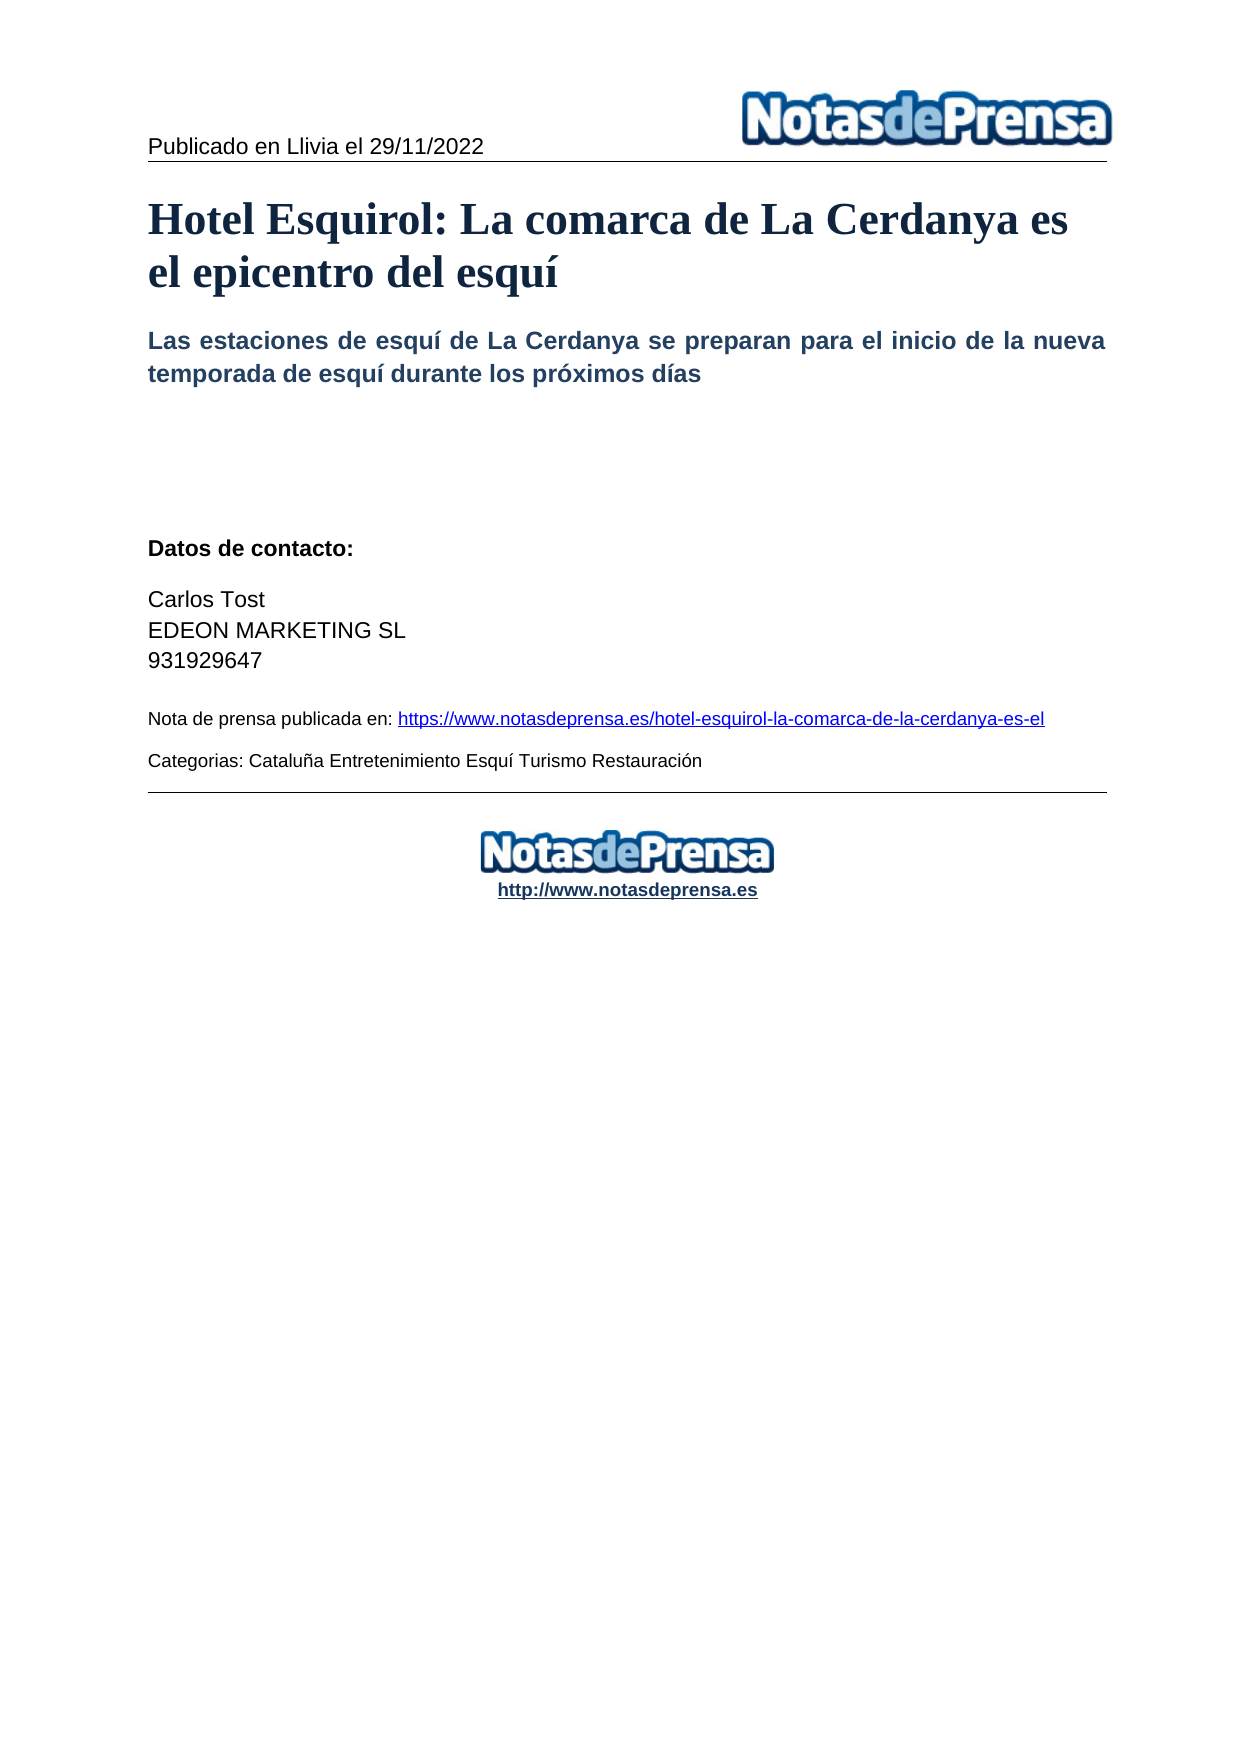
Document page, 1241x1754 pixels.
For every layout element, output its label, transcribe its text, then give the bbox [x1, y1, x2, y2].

picture [742, 90, 1113, 148]
subtitle Hotel Esquirol: La comarca de La Cerdanya es el epicentro del esquí [148, 192, 1107, 297]
picture [480, 829, 775, 875]
text Publicado en Llivia el 29/11/2022 [148, 133, 1107, 161]
text Datos de contacto: [148, 535, 1107, 562]
text Carlos Tost [148, 586, 1063, 613]
text http://www.notasdeprensa.es [148, 879, 1107, 901]
text 931929647 [148, 647, 1063, 673]
subtitle Las estaciones de esquí de La Cerdanya se preparan para el inicio de la nueva temporada de esquí durante los próximos días [148, 326, 1107, 388]
text EDEON MARKETING SL [148, 617, 1063, 643]
text Nota de prensa publicada en: https://www.notasdeprensa.es/hotel-esquirol-la-comarca-de-la-cerdanya-es-el [148, 707, 1107, 729]
text Categorias: Cataluña Entretenimiento Esquí Turismo Restauración [148, 750, 1107, 771]
